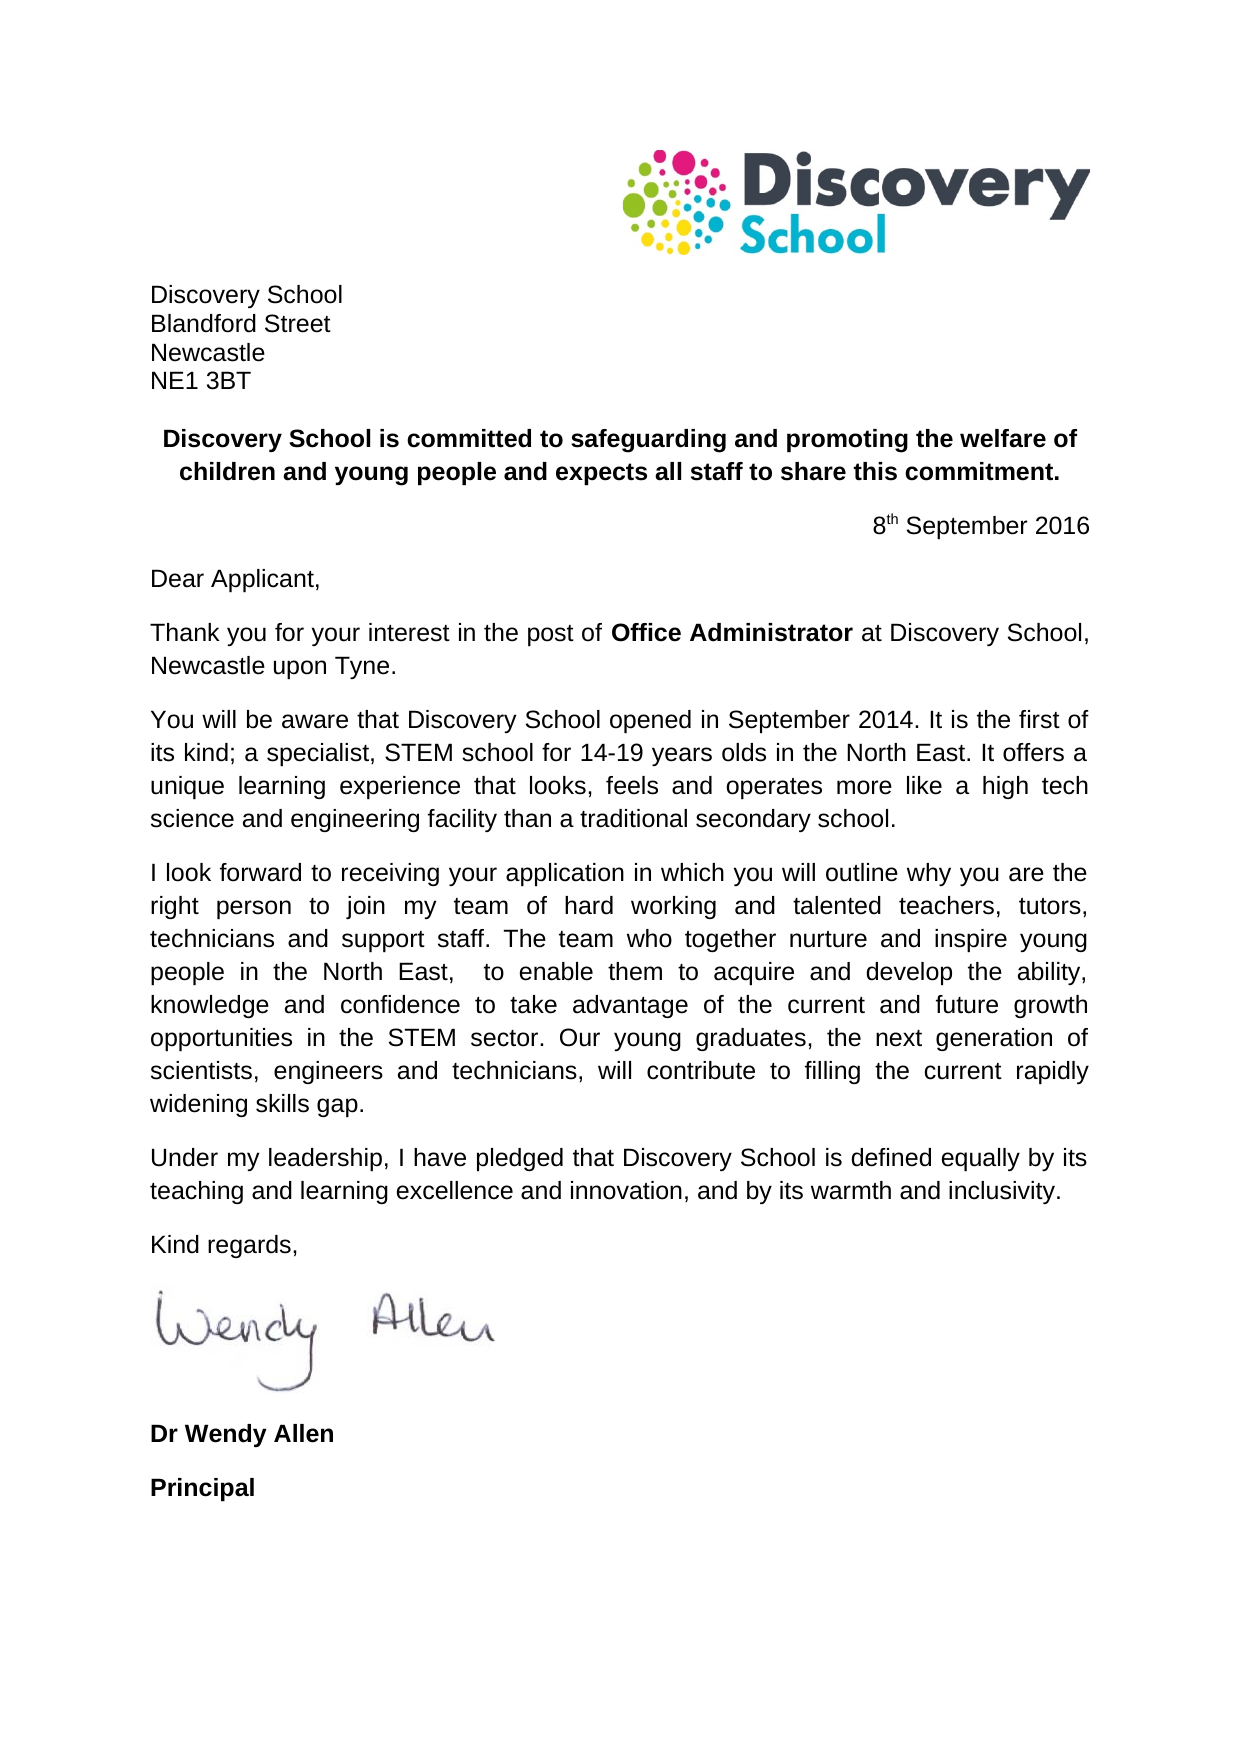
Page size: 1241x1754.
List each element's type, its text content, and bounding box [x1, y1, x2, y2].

text You will be aware that Discovery School opened in September 2014. It is the first of its kind; a specialist, STEM school for 14-19 years olds in the North East. It offers a unique learning experience that looks, feels and operates more like a high tech science and engineering facility than a traditional secondary school. [150, 705, 1090, 833]
text Kind regards, [150, 1230, 1090, 1259]
text Discovery School is committed to safeguarding and promoting the welfare of children and young people and expects all staff to share this commitment. [150, 424, 1090, 486]
text Under my leadership, I have pledged that Discovery School is defined equally by its teaching and learning excellence and innovation, and by its warmth and inclusivity. [150, 1143, 1090, 1205]
text NE1 3BT [150, 366, 1090, 395]
text Dear Applicant, [150, 564, 1090, 593]
text I look forward to receiving your application in which you will outline why you are the right person to join my team of hard working and talented teachers, tutors, technicians and support staff. The team who together nurture and inspire young people in the North East, to enable them to acquire and develop the ability, knowledge and confidence to take advantage of the current and future growth opportunities in the STEM sector. Our young graduates, the next generation of scientists, engineers and technicians, will contribute to filling the current rapidly widening skills gap. [150, 858, 1090, 1118]
text Newcastle [150, 337, 1090, 366]
text Blandford Street [150, 309, 1090, 337]
text 8th September 2016 [150, 511, 1090, 539]
text Thank you for your interest in the post of Office Administrator at Discovery School, Newcastle upon Tyne. [150, 618, 1090, 680]
text Discovery School [150, 280, 1090, 309]
text Dr Wendy Allen [150, 1419, 1090, 1448]
text Principal [150, 1473, 1090, 1502]
picture [622, 150, 1091, 255]
